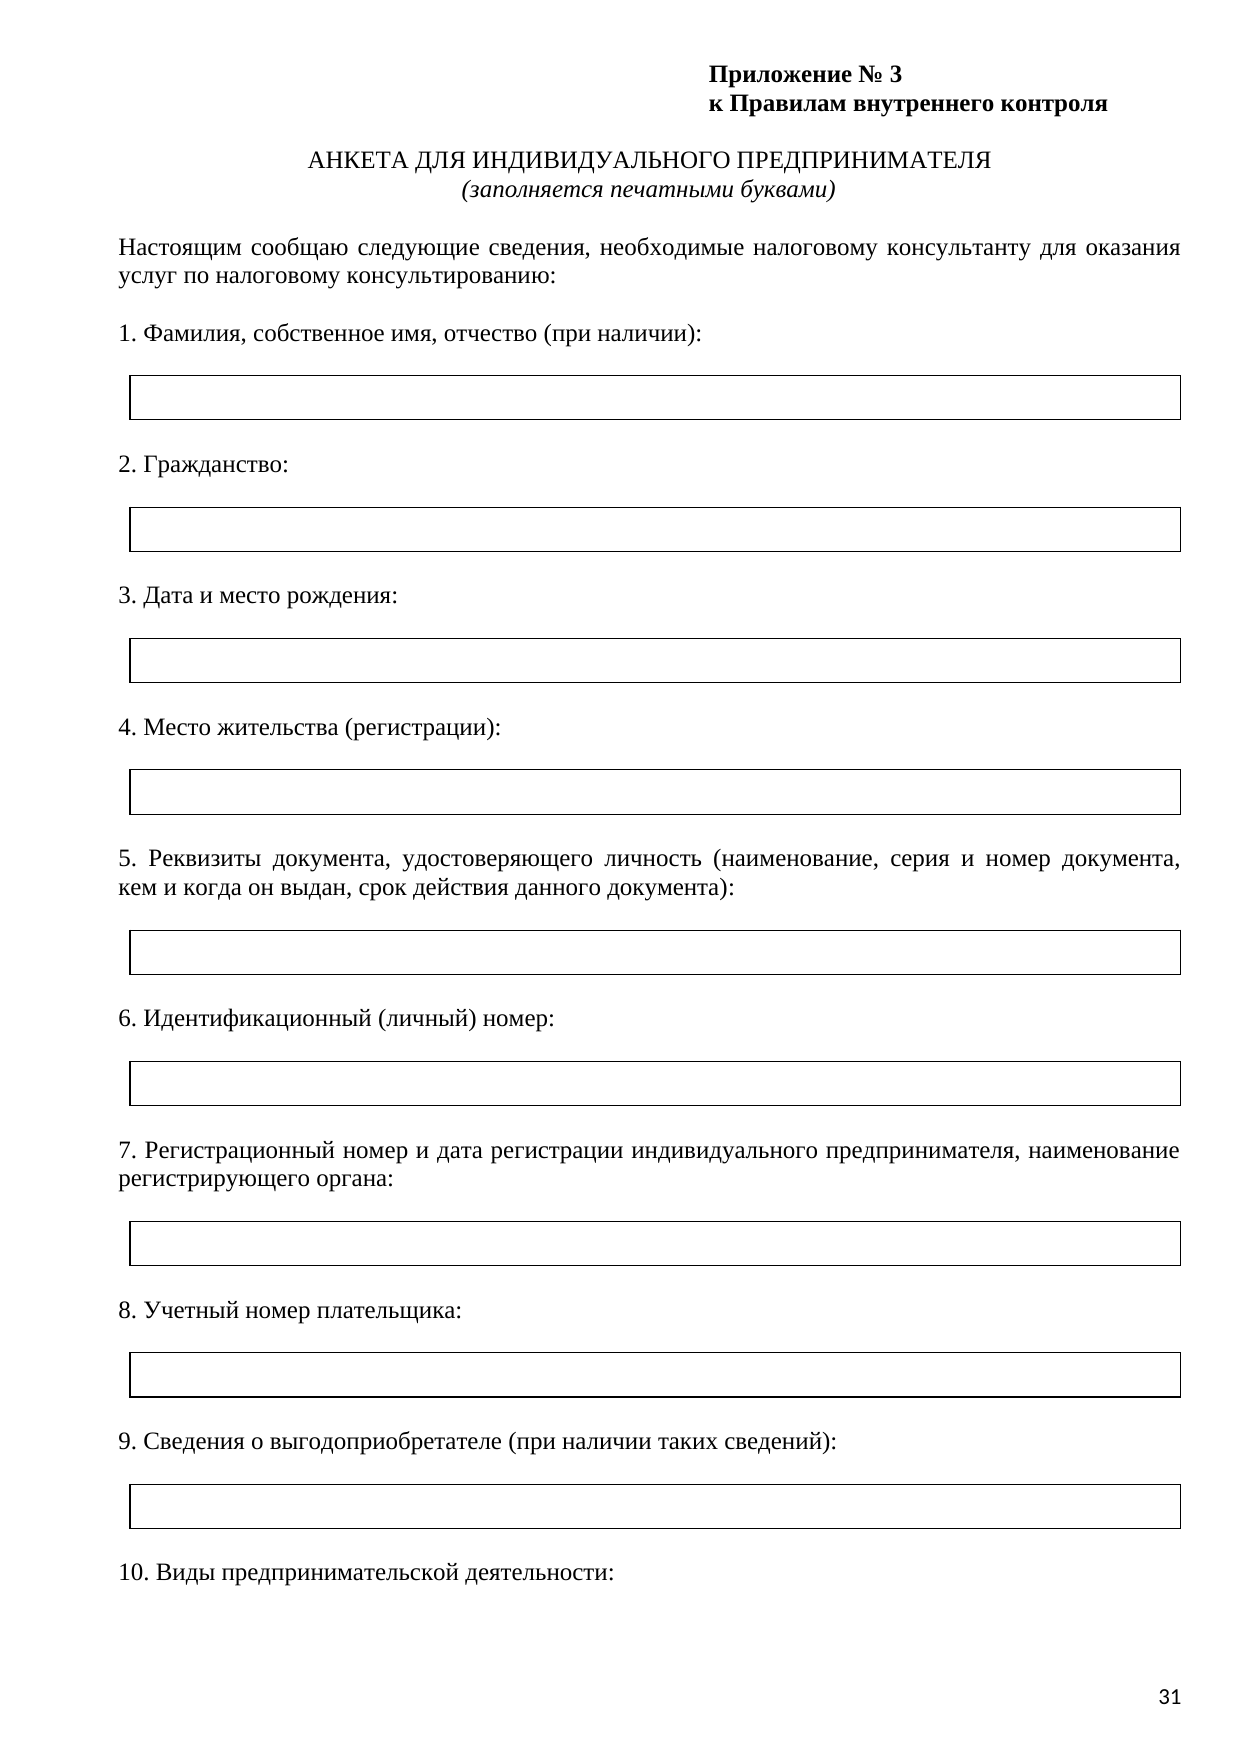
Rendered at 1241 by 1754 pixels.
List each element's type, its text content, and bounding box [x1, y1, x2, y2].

table_header [131, 931, 1180, 973]
text 10. Виды предпринимательской деятельности: [118, 1557, 1181, 1586]
text (заполняется печатными буквами) [118, 174, 1181, 203]
text 6. Идентификационный (личный) номер: [118, 1003, 1181, 1032]
text 9. Сведения о выгодоприобретателе (при наличии таких сведений): [118, 1426, 1181, 1455]
text 5. Реквизиты документа, удостоверяющего личность (наименование, серия и номер документа, кем и когда он выдан, срок действия данного документа): [118, 843, 1181, 901]
text 2. Гражданство: [118, 449, 1181, 478]
text 1. Фамилия, собственное имя, отчество (при наличии): [118, 318, 1181, 347]
text 7. Регистрационный номер и дата регистрации индивидуального предпринимателя, наименование регистрирующего органа: [118, 1135, 1181, 1192]
text к Правилам внутреннего контроля [118, 88, 1181, 117]
table_header [131, 1353, 1180, 1396]
table_header [131, 376, 1180, 419]
table_header [131, 770, 1180, 813]
table_header [131, 1222, 1180, 1265]
text 3. Дата и место рождения: [118, 581, 1181, 609]
text 4. Место жительства (регистрации): [118, 712, 1181, 741]
table_header [131, 508, 1180, 551]
text 8. Учетный номер плательщика: [118, 1295, 1181, 1323]
table_header [131, 1062, 1180, 1105]
text Настоящим сообщаю следующие сведения, необходимые налоговому консультанту для оказания услуг по налоговому консультированию: [118, 232, 1181, 289]
subtitle АНКЕТА ДЛЯ ИНДИВИДУАЛЬНОГО ПРЕДПРИНИМАТЕЛЯ [118, 145, 1181, 174]
table_header [131, 639, 1180, 682]
text Приложение № 3 [118, 59, 1181, 88]
table_header [131, 1485, 1180, 1528]
